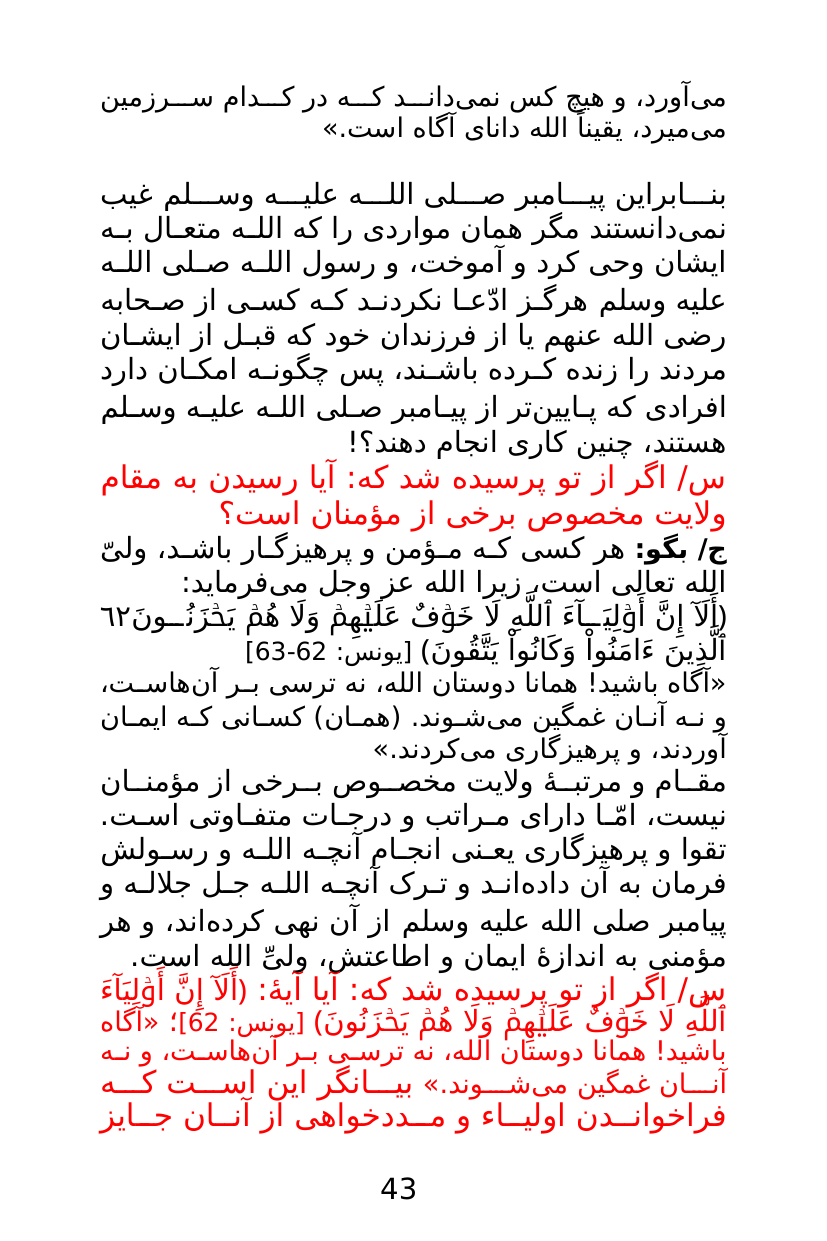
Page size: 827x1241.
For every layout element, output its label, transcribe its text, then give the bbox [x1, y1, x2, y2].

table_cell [89, 973, 738, 1134]
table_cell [89, 81, 738, 459]
table_cell س/ اگر از تو پرسیده شد که: آیا رسیدن به مقام ولایت مخصوص برخی از مؤمنان است؟ [89, 459, 738, 532]
table_cell ج/ بگو: هر کسی که مؤمن و پرهیزگار باشد، ولیّ الله تعالی است، زیرا الله عز وجل می‌فرماید: ﴿أَلَآ إِنَّ أَوۡلِيَآءَ ٱللَّهِ لَا خَوۡفٌ عَلَيۡهِمۡ وَلَا هُمۡ يَحۡزَنُونَ٦٢ ٱلَّذِينَ ءَامَنُواْ وَكَانُواْ يَتَّقُونَ﴾ [يونس: 62-63] «آگاه باشید! همانا دوستان الله، نه ترسی بر آن‌هاست، و نه آنان غمگین می‌شوند. (همان) کسانی‌ که ایمان آوردند، و پرهیزگاری می‌کردند.» مقام و مرتبۀ ولایت مخصوص برخی از مؤمنان نیست، امّا دارای مراتب و درجات متفاوتی است. تقوا و پرهیزگاری یعنی انجام آنچه الله و رسولش فرمان به آن داده‌اند و ترک آنچه الله جل جلاله و پیامبر صلی الله علیه وسلم از آن نهی کرده‌اند، و هر مؤمنی به اندازۀ ایمان و اطاعتش، ولیِّ الله است. [89, 532, 738, 973]
